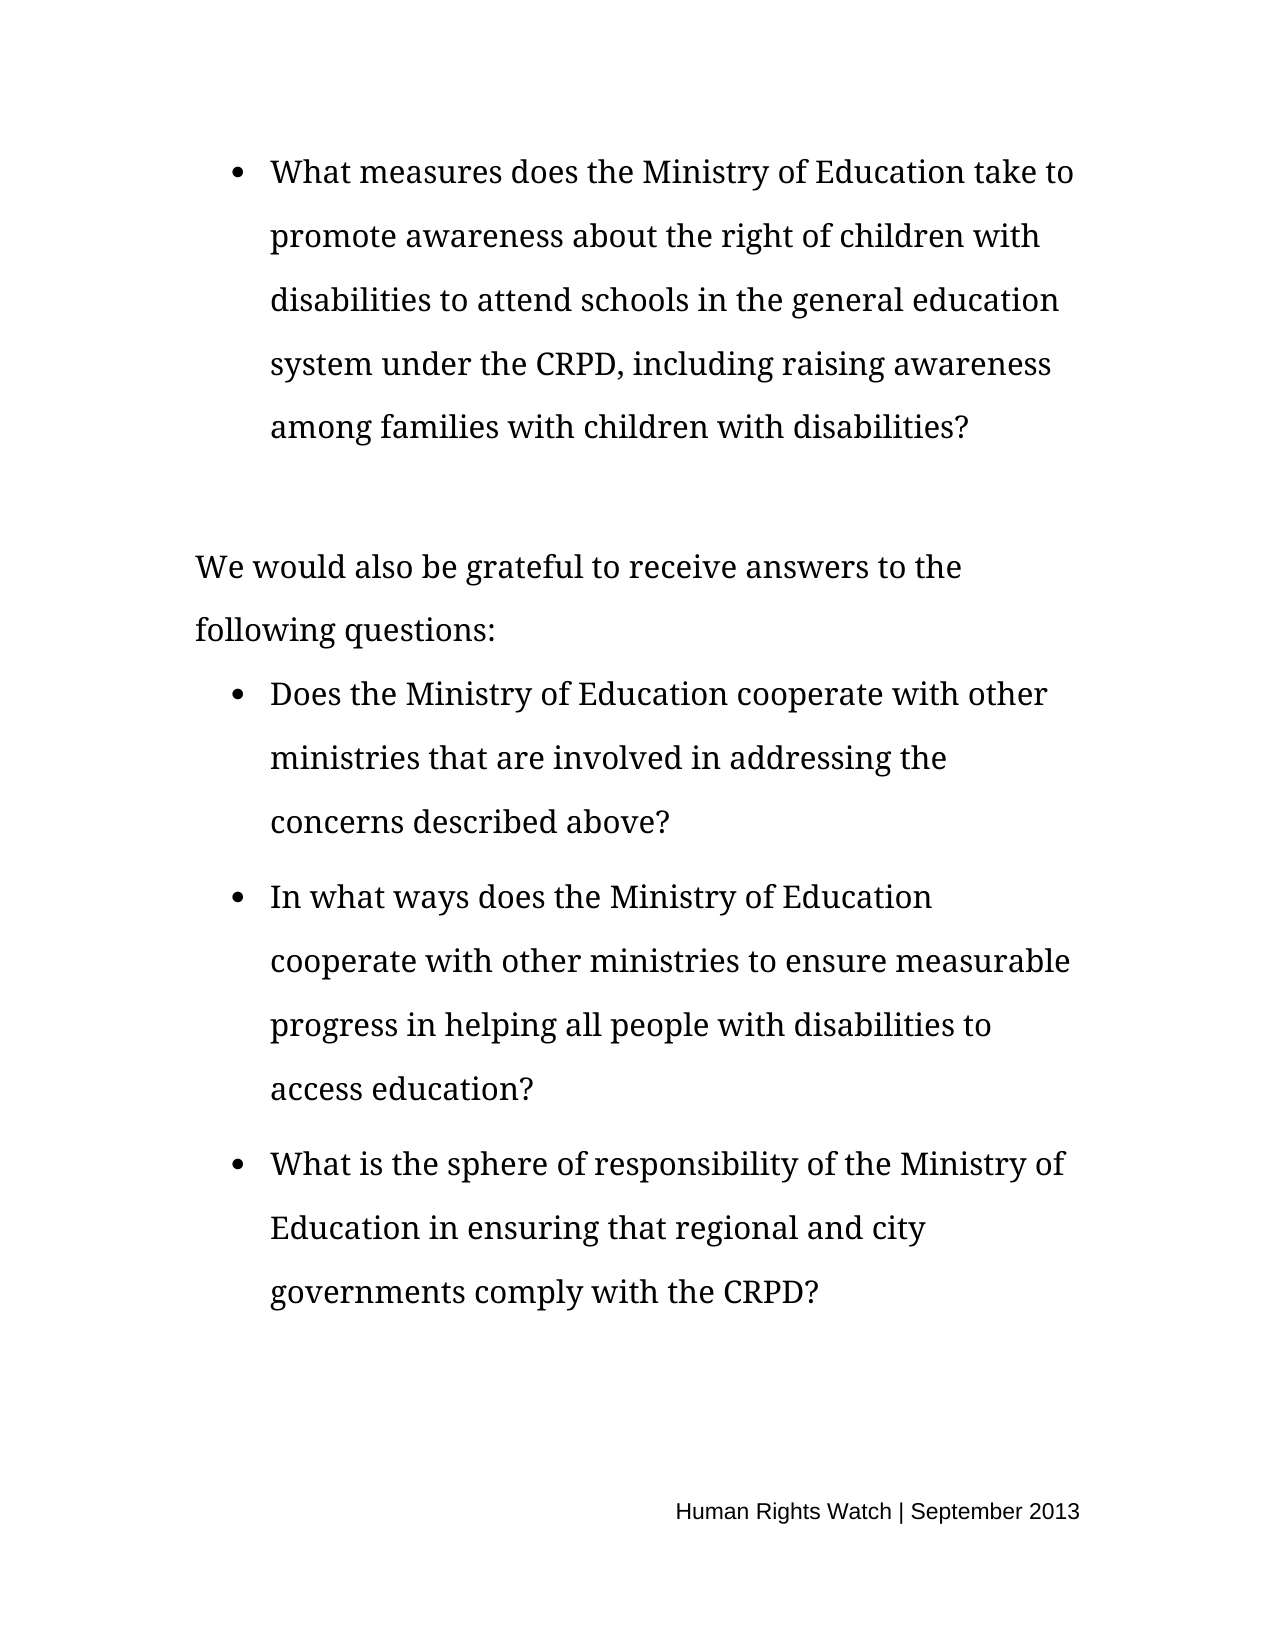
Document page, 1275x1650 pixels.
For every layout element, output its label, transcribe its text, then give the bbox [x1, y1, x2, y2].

text In what ways does the Ministry of Education cooperate with other ministries to ensure measurable progress in helping all people with disabilities to access education? [232, 875, 1080, 1109]
text What measures does the Ministry of Education take to promote awareness about the right of children with disabilities to attend schools in the general education system under the CRPD, including raising awareness among families with children with disabilities? [232, 150, 1080, 448]
text What is the sphere of responsibility of the Ministry of Education in ensuring that regional and city governments comply with the CRPD? [232, 1142, 1080, 1312]
text Does the Ministry of Education cooperate with other ministries that are involved in addressing the concerns described above? [232, 672, 1080, 843]
text We would also be grateful to receive answers to the following questions: [195, 544, 1080, 651]
